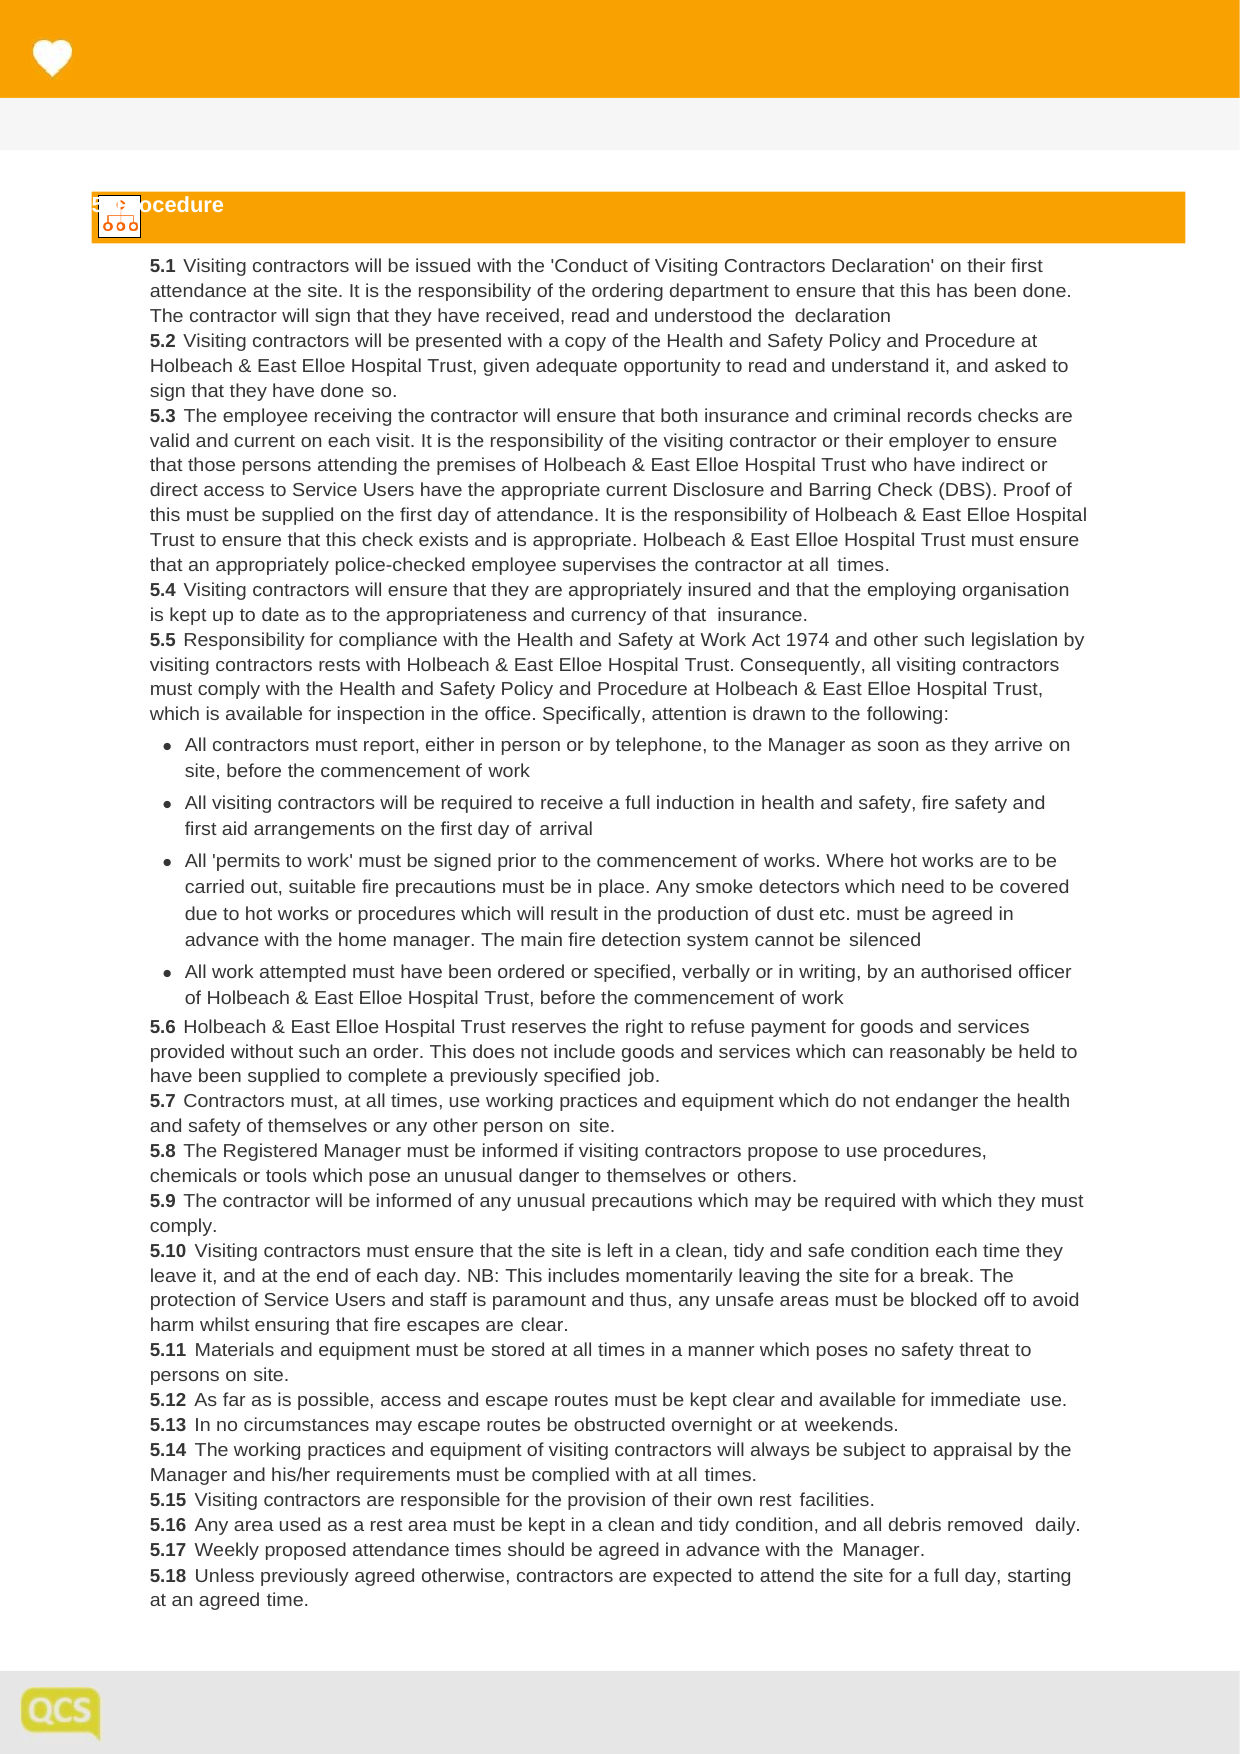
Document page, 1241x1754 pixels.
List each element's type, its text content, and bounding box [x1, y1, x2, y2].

list Weekly proposed attendance times should be agreed in advance with the Manager. [149, 1539, 1196, 1561]
list Visiting contractors must ensure that the site is left in a clean, tidy and safe condition each time they leave it, and at the end of each day. NB: This includes momentarily leaving the site for a break. The protection of Service Users and staff is paramount and thus, any unsafe areas must be blocked off to avoid harm whilst ensuring that fire escapes are clear. [149, 1240, 1089, 1336]
list In no circumstances may escape routes be obstructed overnight or at weekends. [149, 1414, 1196, 1436]
list Responsibility for compliance with the Health and Safety at Work Act 1974 and other such legislation by visiting contractors rests with Holbeach & East Elloe Hospital Trust. Consequently, all visiting contractors must comply with the Health and Safety Policy and Procedure at Holbeach & East Elloe Hospital Trust, which is available for inspection in the office. Specifically, attention is drawn to the following: [149, 628, 1089, 724]
list The working practices and equipment of visiting contractors will always be subject to appraisal by the Manager and his/her requirements must be complied with at all times. [149, 1439, 1077, 1486]
picture [31, 37, 73, 80]
list Visiting contractors are responsible for the provision of their own rest facilities. [149, 1489, 1196, 1511]
picture [99, 196, 140, 237]
list All 'permits to work' must be signed prior to the commencement of works. Where hot works are to be carried out, suitable fire precautions must be in place. Any smoke detectors which need to be covered due to hot works or procedures which will result in the production of dust etc. must be agreed in advance with the home manager. The main fire detection system cannot be silenced [162, 850, 1078, 950]
list Holbeach & East Elloe Hospital Trust reserves the right to refuse payment for goods and services provided without such an order. This does not include goods and services which can reasonably be held to have been supplied to complete a previously specified job. [149, 1016, 1088, 1087]
list Any area used as a rest area must be kept in a clean and tidy condition, and all debris removed daily. [149, 1514, 1196, 1536]
list The employee receiving the contractor will ensure that both insurance and criminal records checks are valid and current on each visit. It is the responsibility of the visiting contractor or their employer to ensure that those persons attending the premises of Holbeach & East Elloe Hospital Trust who have indirect or direct access to Service Users have the appropriate current Disclosure and Barring Check (DBS). Proof of this must be supplied on the first day of attendance. It is the responsibility of Holbeach & East Elloe Hospital Trust to ensure that this check exists and is appropriate. Holbeach & East Elloe Hospital Trust must ensure that an appropriately police-checked employee supervises the contractor at all times. [149, 404, 1091, 575]
list The Registered Manager must be informed if visiting contractors propose to use procedures, chemicals or tools which pose an unusual danger to themselves or others. [149, 1140, 1052, 1186]
list Materials and equipment must be stored at all times in a manner which poses no safety threat to persons on site. [149, 1339, 1036, 1386]
picture [20, 1687, 103, 1744]
list As far as is possible, access and escape routes must be kept clear and available for immediate use. [149, 1389, 1196, 1411]
list Unless previously agreed otherwise, contractors are expected to attend the site for a full day, starting at an agreed time. [149, 1564, 1081, 1611]
list All visiting contractors will be required to receive a full induction in health and safety, fire safety and first aid arrangements on the first day of arrival [162, 792, 1054, 839]
list All work attempted must have been ordered or specified, verbally or in writing, by an authorised officer of Holbeach & East Elloe Hospital Trust, before the commencement of work [162, 960, 1080, 1008]
list Contractors must, at all times, use working practices and equipment which do not endanger the health and safety of themselves or any other person on site. [149, 1090, 1077, 1137]
list Visiting contractors will ensure that they are appropriately insured and that the employing organisation is kept up to date as to the appropriateness and currency of that insurance. [149, 579, 1080, 625]
list The contractor will be informed of any unusual precautions which may be required with which they must comply. [149, 1190, 1087, 1236]
list Visiting contractors will be issued with the 'Conduct of Visiting Contractors Declaration' on their first attendance at the site. It is the responsibility of the ordering department to ensure that this has been done. The contractor will sign that they have received, read and understood the declaration [149, 255, 1085, 326]
list All contractors must report, either in person or by telephone, to the Manager as soon as they arrive on site, before the commencement of work [162, 734, 1084, 782]
list Visiting contractors will be presented with a copy of the Health and Safety Policy and Procedure at Holbeach & East Elloe Hospital Trust, given adequate opportunity to read and understand it, and asked to sign that they have done so. [149, 330, 1078, 401]
